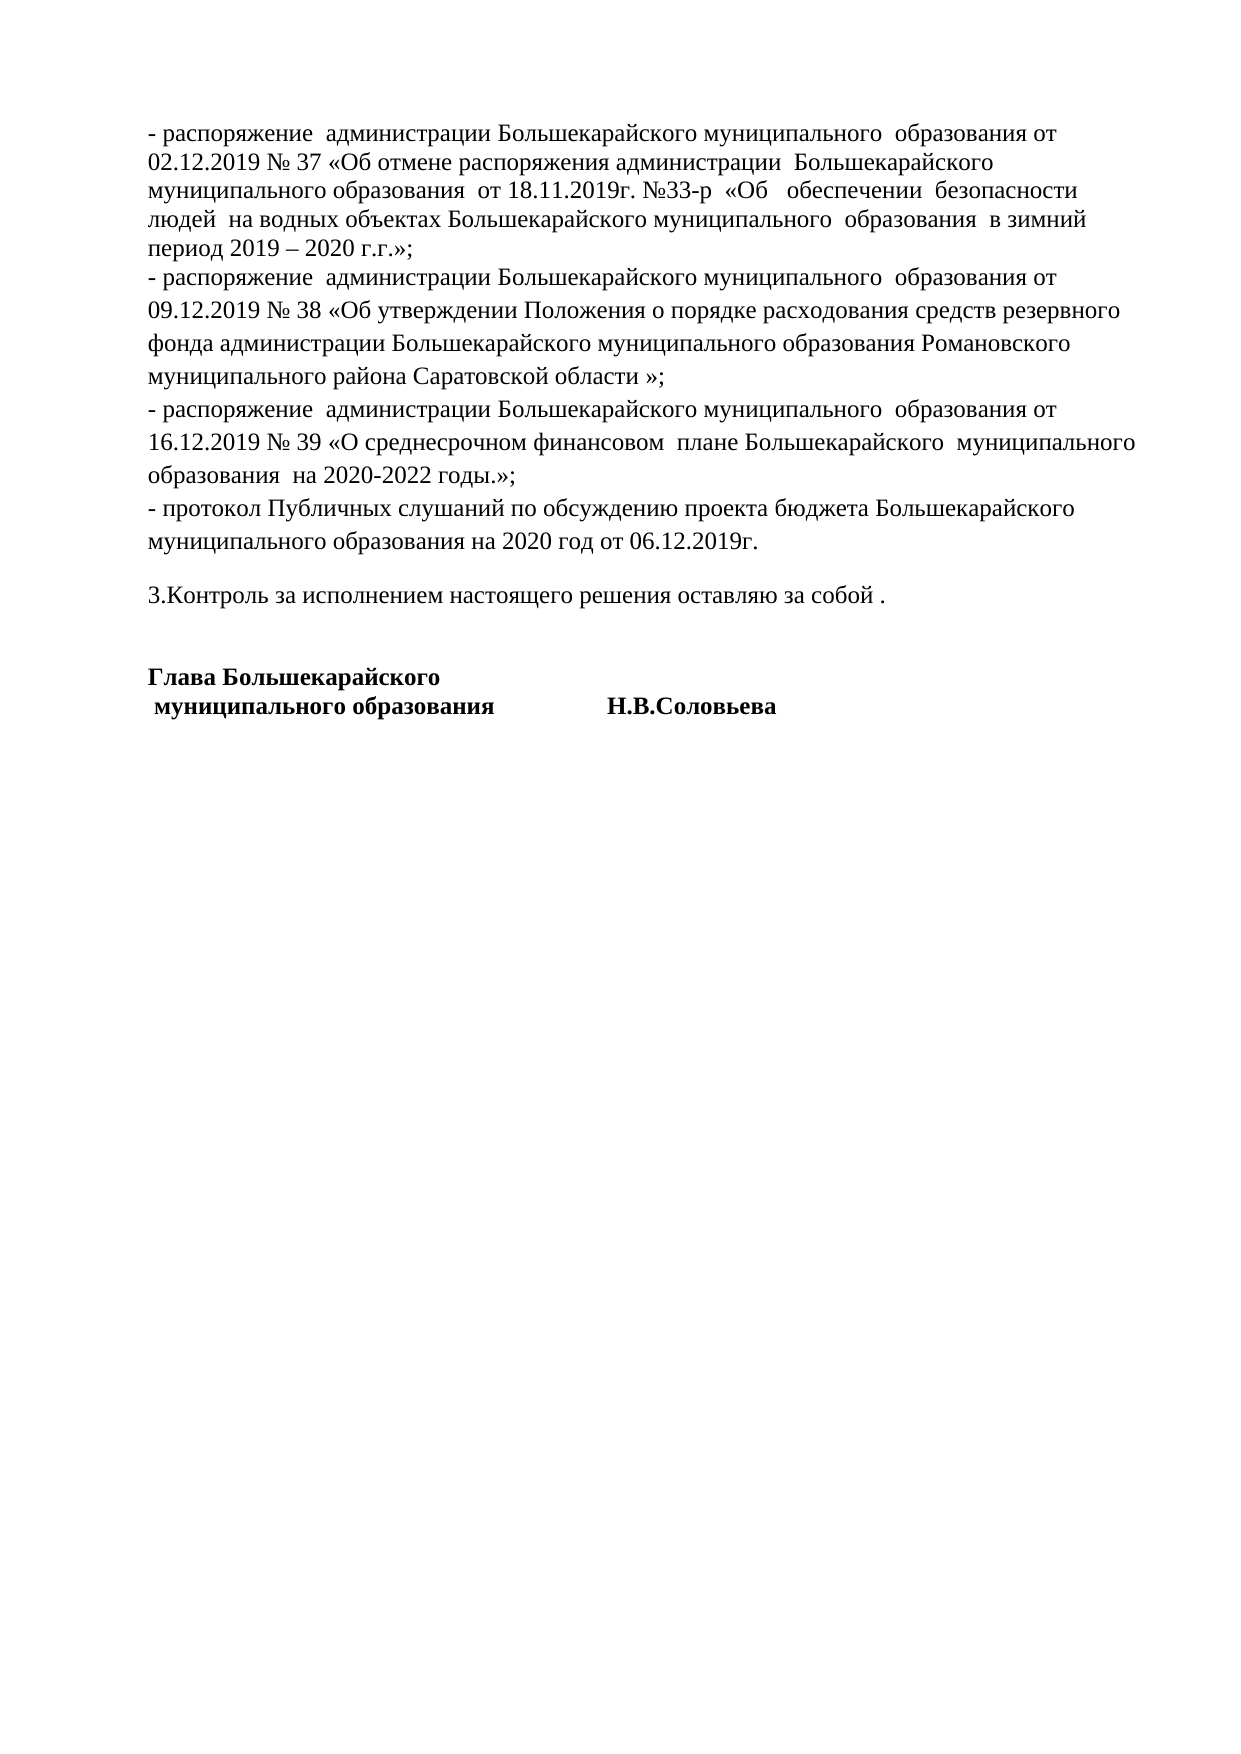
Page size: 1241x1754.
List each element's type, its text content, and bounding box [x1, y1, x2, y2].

text 3.Контроль за исполнением настоящего решения оставляю за собой . [148, 580, 1152, 609]
text - распоряжение администрации Большекарайского муниципального образования от 02.12.2019 № 37 «Об отмене распоряжения администрации Большекарайского муниципального образования от 18.11.2019г. №33-р «Об обеспечении безопасности людей на водных объектах Большекарайского муниципального образования в зимний период 2019 – 2020 г.г.»; [148, 118, 1152, 262]
text - распоряжение администрации Большекарайского муниципального образования от 09.12.2019 № 38 «Об утверждении Положения о порядке расходования средств резервного фонда администрации Большекарайского муниципального образования Романовского муниципального района Саратовской области »; [148, 262, 1152, 390]
text - распоряжение администрации Большекарайского муниципального образования от 16.12.2019 № 39 «О среднесрочном финансовом плане Большекарайского муниципального образования на 2020-2022 годы.»; [148, 394, 1152, 489]
text муниципального образования Н.В.Соловьева [148, 691, 1152, 720]
text - протокол Публичных слушаний по обсуждению проекта бюджета Большекарайского муниципального образования на 2020 год от 06.12.2019г. [148, 493, 1152, 555]
text Глава Большекарайского [148, 662, 1152, 691]
